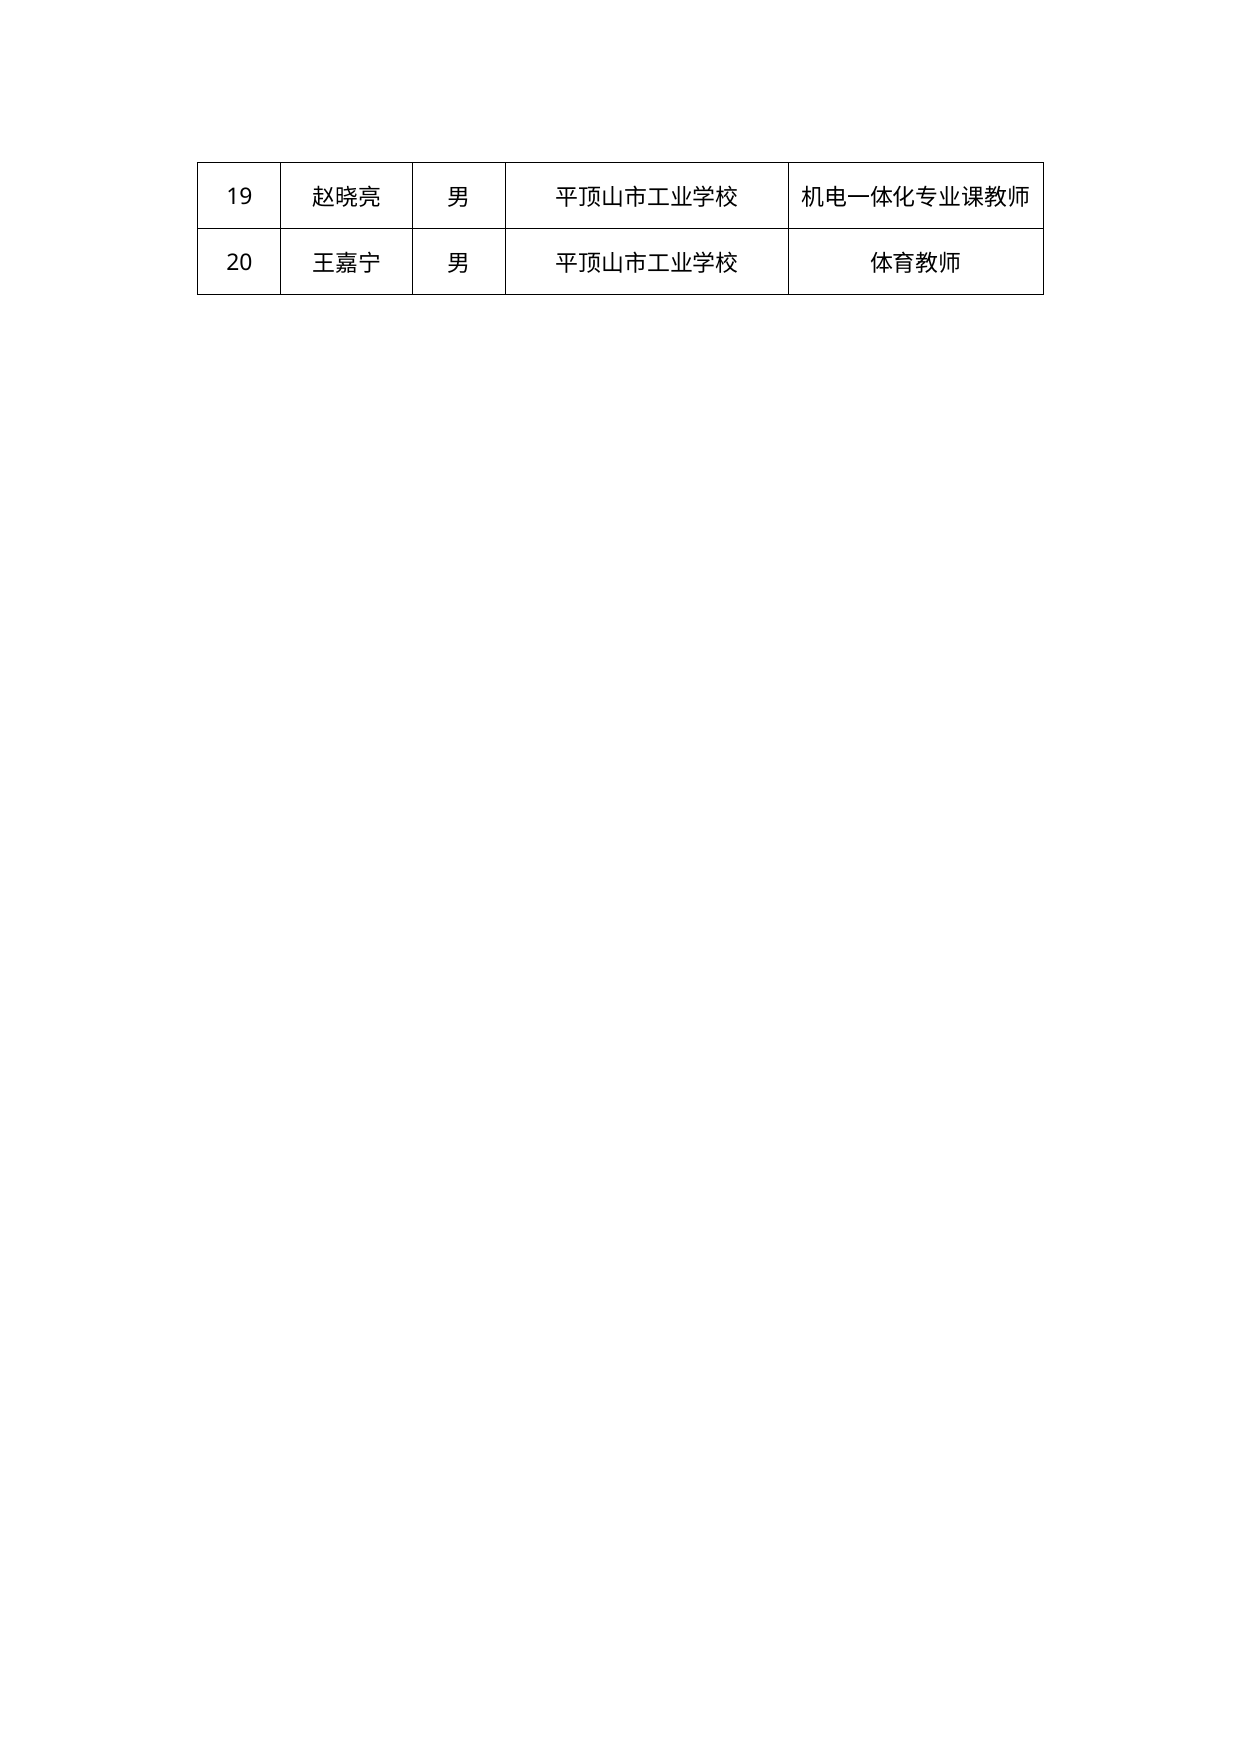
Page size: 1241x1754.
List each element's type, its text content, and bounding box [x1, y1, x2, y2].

table_cell 19 [198, 163, 280, 228]
table_cell 男 [413, 229, 505, 294]
table_cell 男 [413, 163, 505, 228]
table_cell 王嘉宁 [281, 229, 412, 294]
table_cell 体育教师 [789, 229, 1043, 294]
table_cell 赵晓亮 [281, 163, 412, 228]
table_cell 平顶山市工业学校 [506, 229, 788, 294]
table_cell 平顶山市工业学校 [506, 163, 788, 228]
table_cell 20 [198, 229, 280, 294]
table_cell 机电一体化专业课教师 [789, 163, 1043, 228]
